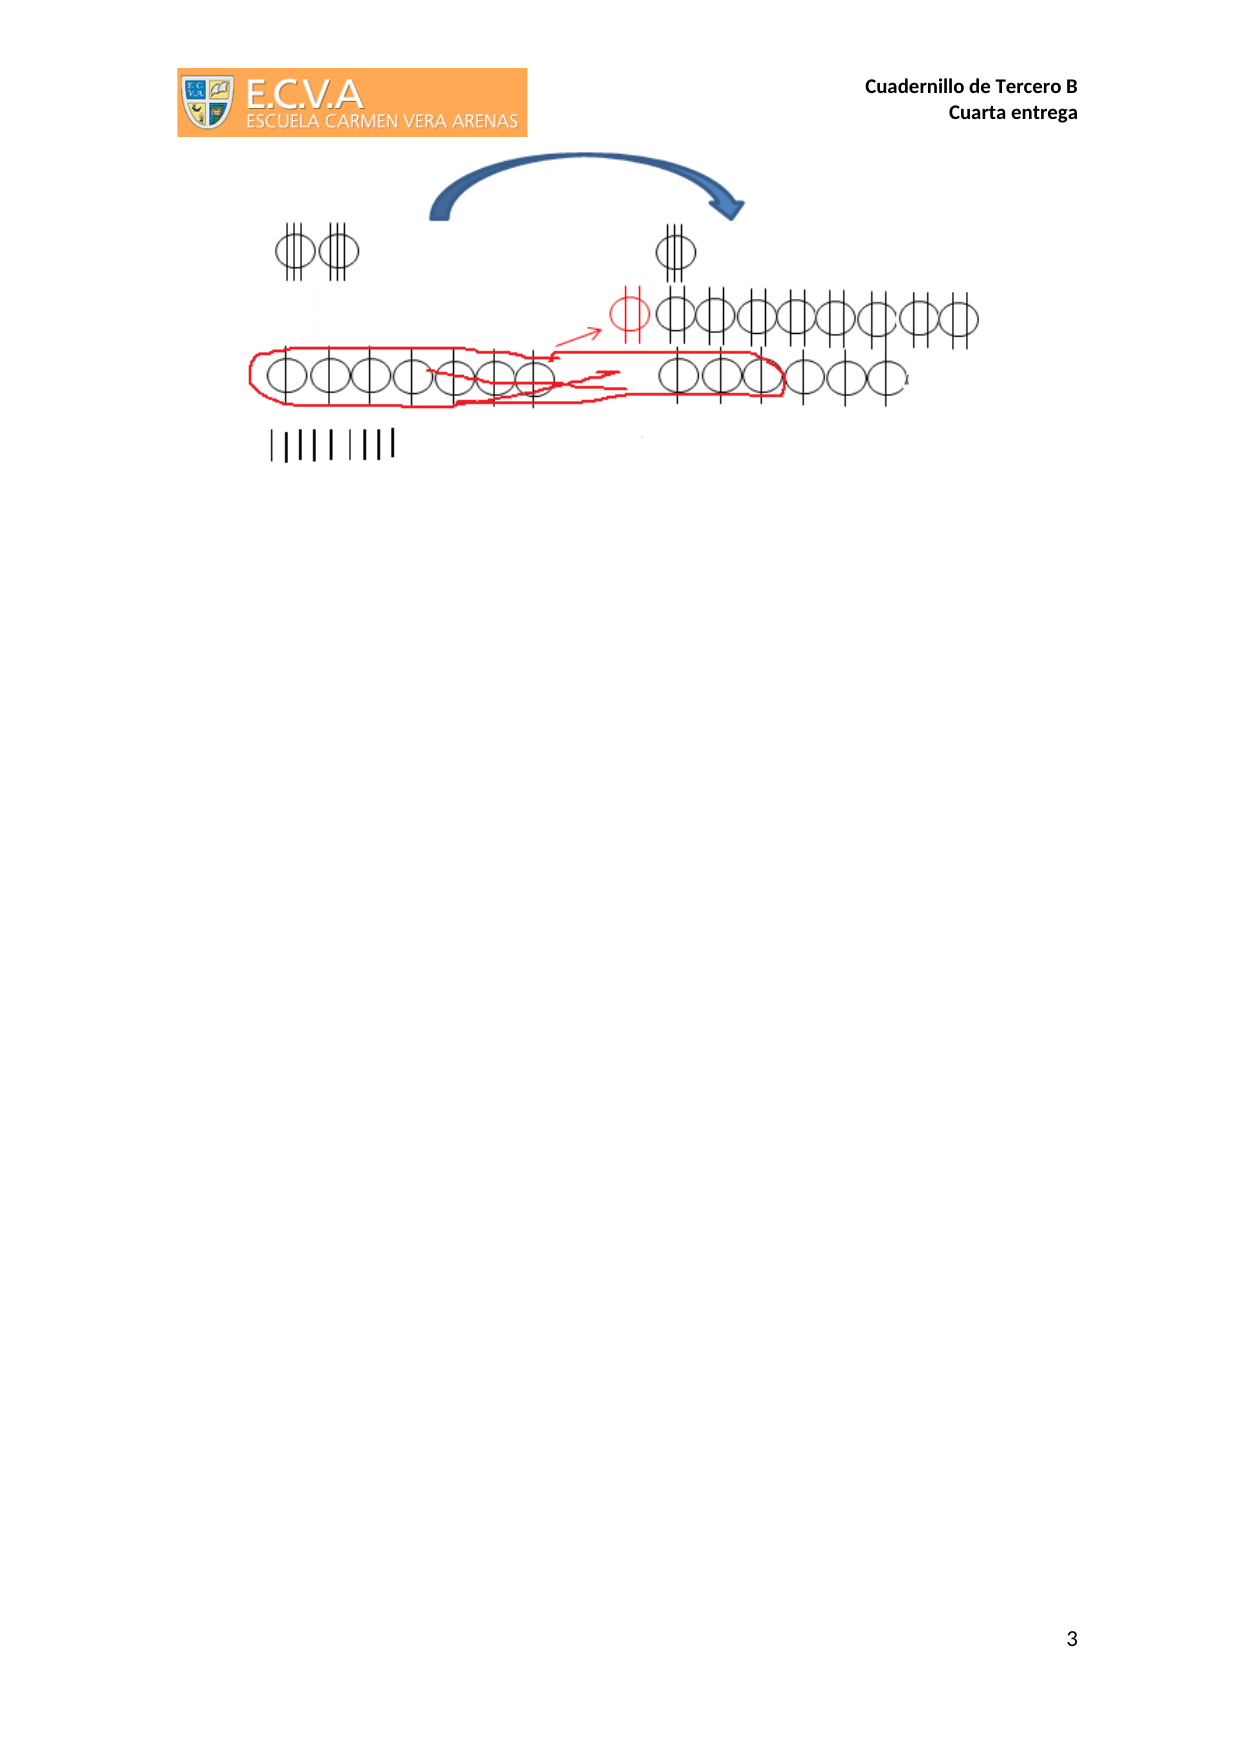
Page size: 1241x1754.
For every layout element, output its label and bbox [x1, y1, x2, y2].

picture [246, 147, 984, 466]
picture [177, 68, 528, 137]
